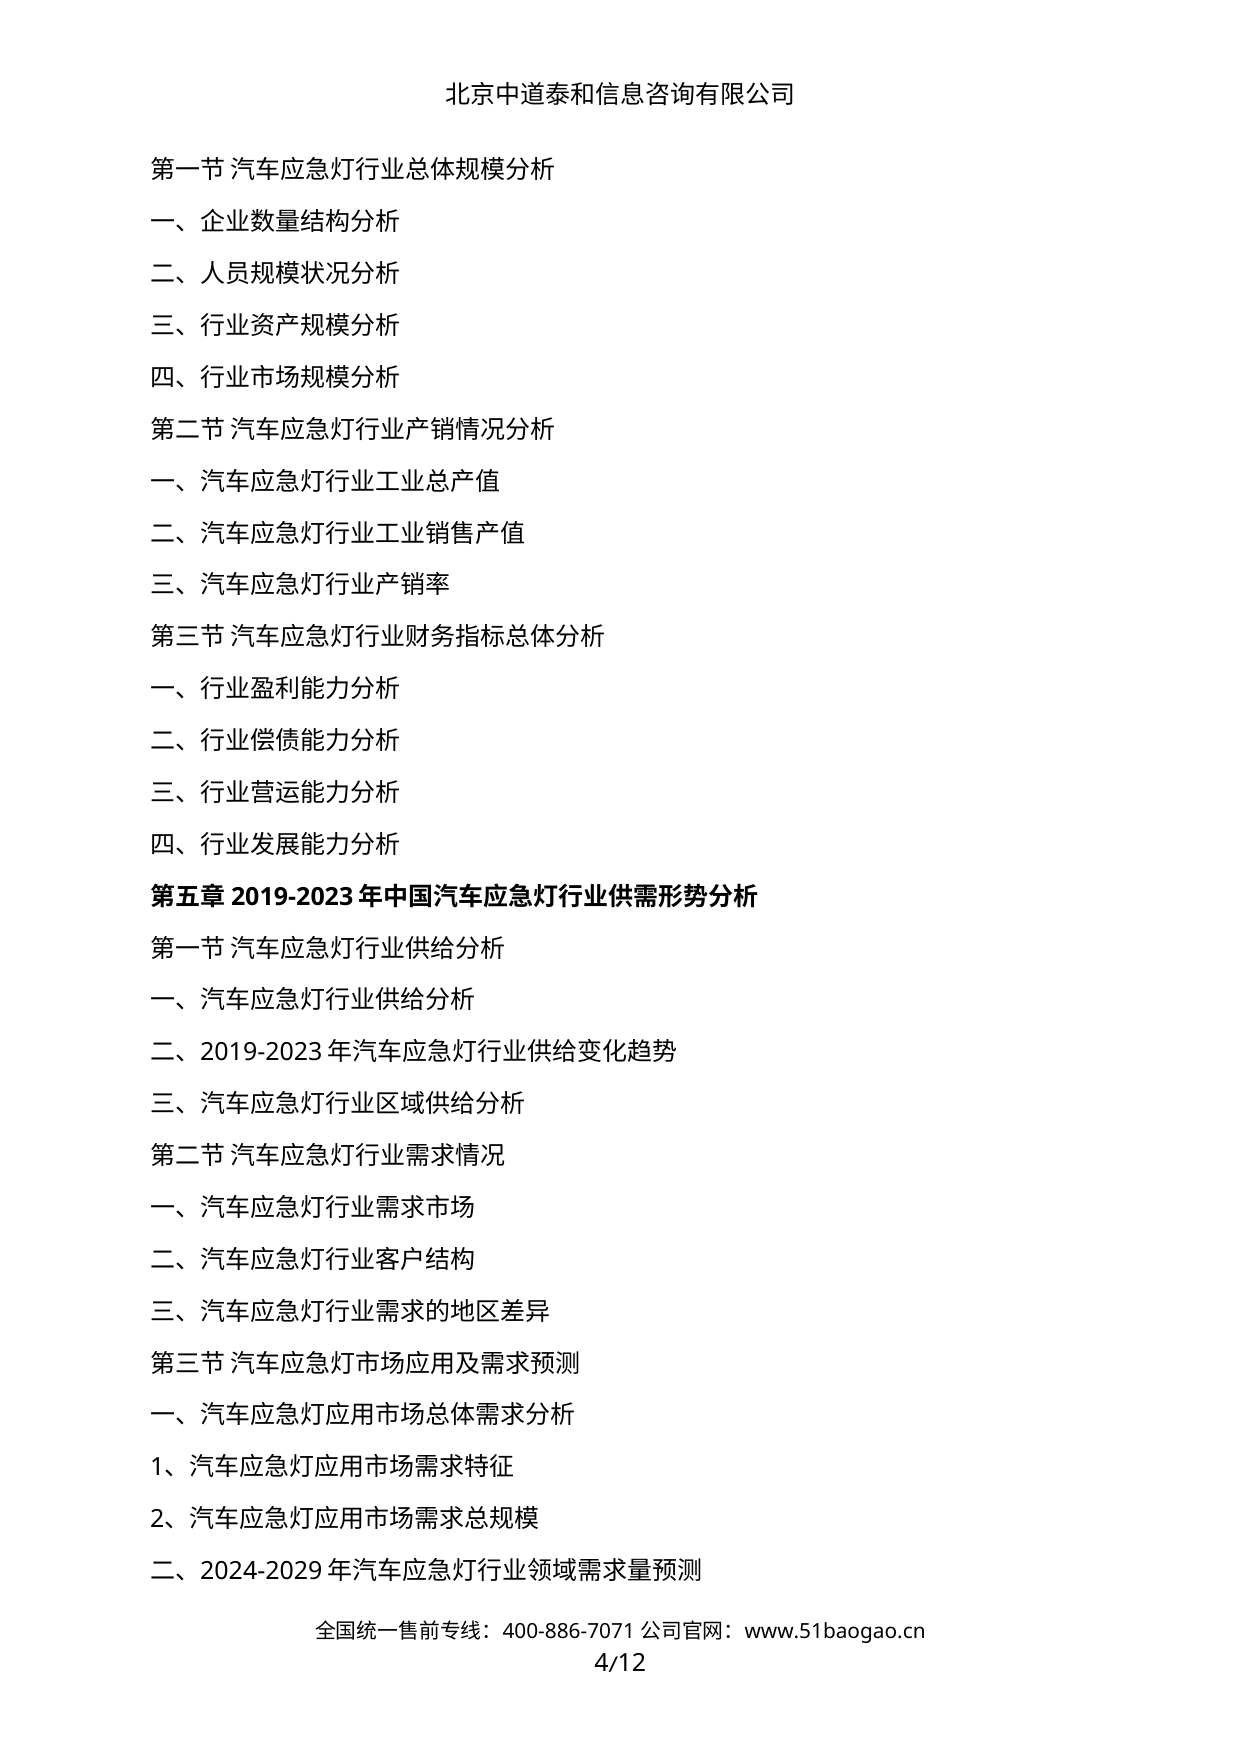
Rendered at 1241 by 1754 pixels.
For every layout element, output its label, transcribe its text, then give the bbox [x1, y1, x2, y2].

text 三、汽车应急灯行业需求的地区差异 [150, 1291, 1090, 1327]
text 二、行业偿债能力分析 [150, 721, 1090, 757]
text 一、汽车应急灯应用市场总体需求分析 [150, 1395, 1090, 1431]
text 第一节 汽车应急灯行业供给分析 [150, 928, 1090, 964]
text 第三节 汽车应急灯市场应用及需求预测 [150, 1343, 1090, 1379]
text 二、2024-2029年汽车应急灯行业领域需求量预测 [150, 1551, 1090, 1587]
text 二、人员规模状况分析 [150, 254, 1090, 290]
text 一、汽车应急灯行业工业总产值 [150, 461, 1090, 497]
text 2、汽车应急灯应用市场需求总规模 [150, 1499, 1090, 1535]
text 二、汽车应急灯行业客户结构 [150, 1239, 1090, 1276]
text 三、汽车应急灯行业产销率 [150, 565, 1090, 601]
text 第二节 汽车应急灯行业产销情况分析 [150, 409, 1090, 446]
text 1、汽车应急灯应用市场需求特征 [150, 1447, 1090, 1483]
text 三、行业资产规模分析 [150, 306, 1090, 342]
text 四、行业发展能力分析 [150, 824, 1090, 861]
text 二、汽车应急灯行业工业销售产值 [150, 513, 1090, 549]
text 一、行业盈利能力分析 [150, 669, 1090, 705]
text 第五章 2019-2023年中国汽车应急灯行业供需形势分析 [150, 876, 1090, 912]
text 一、汽车应急灯行业供给分析 [150, 980, 1090, 1016]
text 一、企业数量结构分析 [150, 202, 1090, 238]
text 三、汽车应急灯行业区域供给分析 [150, 1084, 1090, 1120]
text 第二节 汽车应急灯行业需求情况 [150, 1136, 1090, 1172]
text 三、行业营运能力分析 [150, 772, 1090, 809]
text 一、汽车应急灯行业需求市场 [150, 1187, 1090, 1224]
text 四、行业市场规模分析 [150, 357, 1090, 394]
text 第一节 汽车应急灯行业总体规模分析 [150, 150, 1090, 186]
text 第三节 汽车应急灯行业财务指标总体分析 [150, 617, 1090, 653]
text 二、2019-2023年汽车应急灯行业供给变化趋势 [150, 1032, 1090, 1068]
